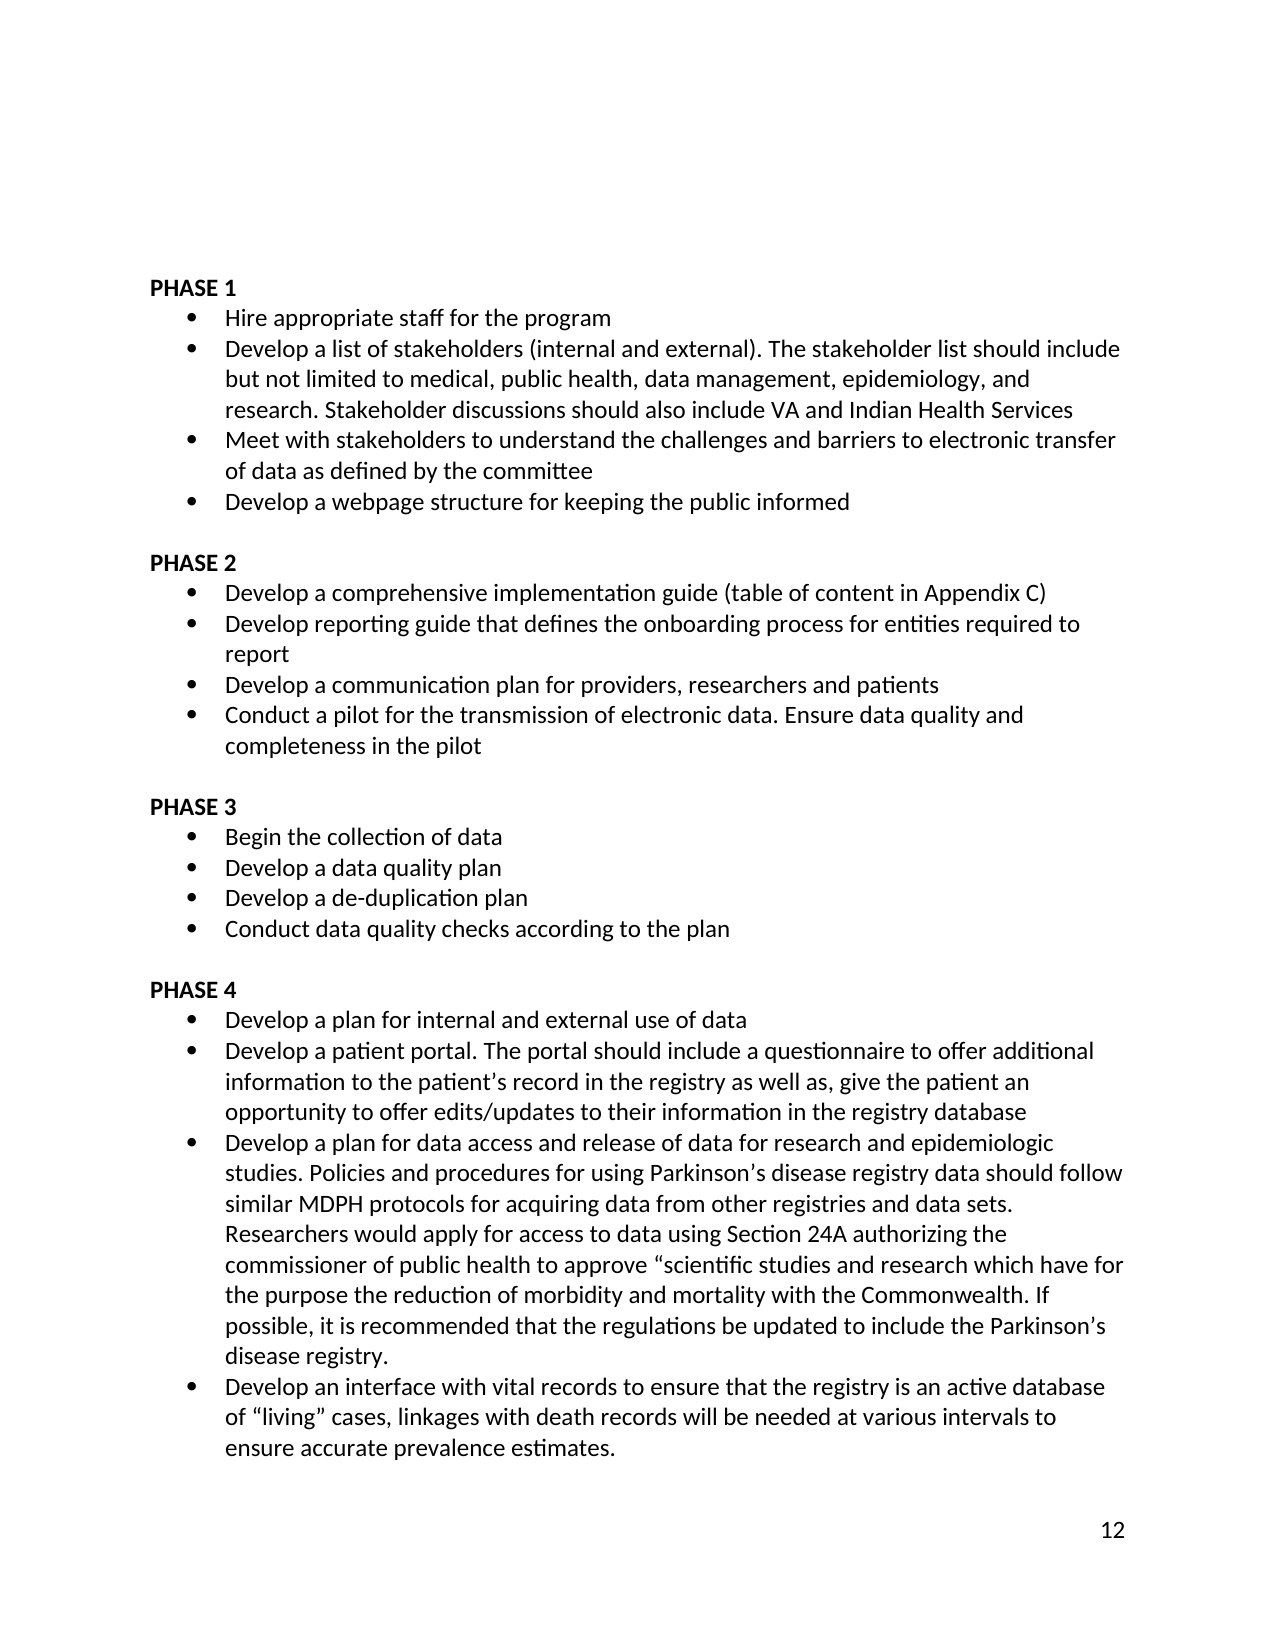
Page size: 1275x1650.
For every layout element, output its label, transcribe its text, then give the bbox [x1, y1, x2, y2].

list Develop a data quality plan [187, 852, 1125, 882]
list Develop an interface with vital records to ensure that the registry is an active database of “living” cases, linkages with death records will be needed at various intervals to ensure accurate prevalence estimates. [187, 1371, 1125, 1462]
text PHASE 1 [150, 272, 1125, 303]
text PHASE 3 [150, 791, 1125, 821]
list PHASE 2 [150, 547, 1125, 577]
list Develop a list of stakeholders (internal and external). The stakeholder list should include but not limited to medical, public health, data management, epidemiology, and research. Stakeholder discussions should also include VA and Indian Health Services [187, 333, 1125, 425]
list Begin the collection of data [187, 821, 1125, 852]
list Conduct a pilot for the transmission of electronic data. Ensure data quality and completeness in the pilot [187, 699, 1125, 760]
list Develop a communication plan for providers, researchers and patients [187, 669, 1125, 699]
list Hire appropriate staff for the program [187, 303, 1125, 333]
list Develop a de-duplication plan [187, 882, 1125, 913]
list Develop a plan for internal and external use of data [187, 1004, 1125, 1035]
list Develop reporting guide that defines the onboarding process for entities required to report [187, 608, 1125, 669]
list PHASE 4 [150, 974, 1125, 1004]
list Meet with stakeholders to understand the challenges and barriers to electronic transfer of data as defined by the committee [187, 425, 1125, 486]
list Develop a webpage structure for keeping the public informed [187, 486, 1125, 516]
list Develop a patient portal. The portal should include a questionnaire to offer additional information to the patient’s record in the registry as well as, give the patient an opportunity to offer edits/updates to their information in the registry database [187, 1035, 1125, 1127]
list Conduct data quality checks according to the plan [187, 913, 1125, 943]
list Develop a comprehensive implementation guide (table of content in Appendix C) [187, 577, 1125, 608]
list Develop a plan for data access and release of data for research and epidemiologic studies. Policies and procedures for using Parkinson’s disease registry data should follow similar MDPH protocols for acquiring data from other registries and data sets. Researchers would apply for access to data using Section 24A authorizing the commissioner of public health to approve “scientific studies and research which have for the purpose the reduction of morbidity and mortality with the Commonwealth. If possible, it is recommended that the regulations be updated to include the Parkinson’s disease registry. [187, 1127, 1125, 1371]
